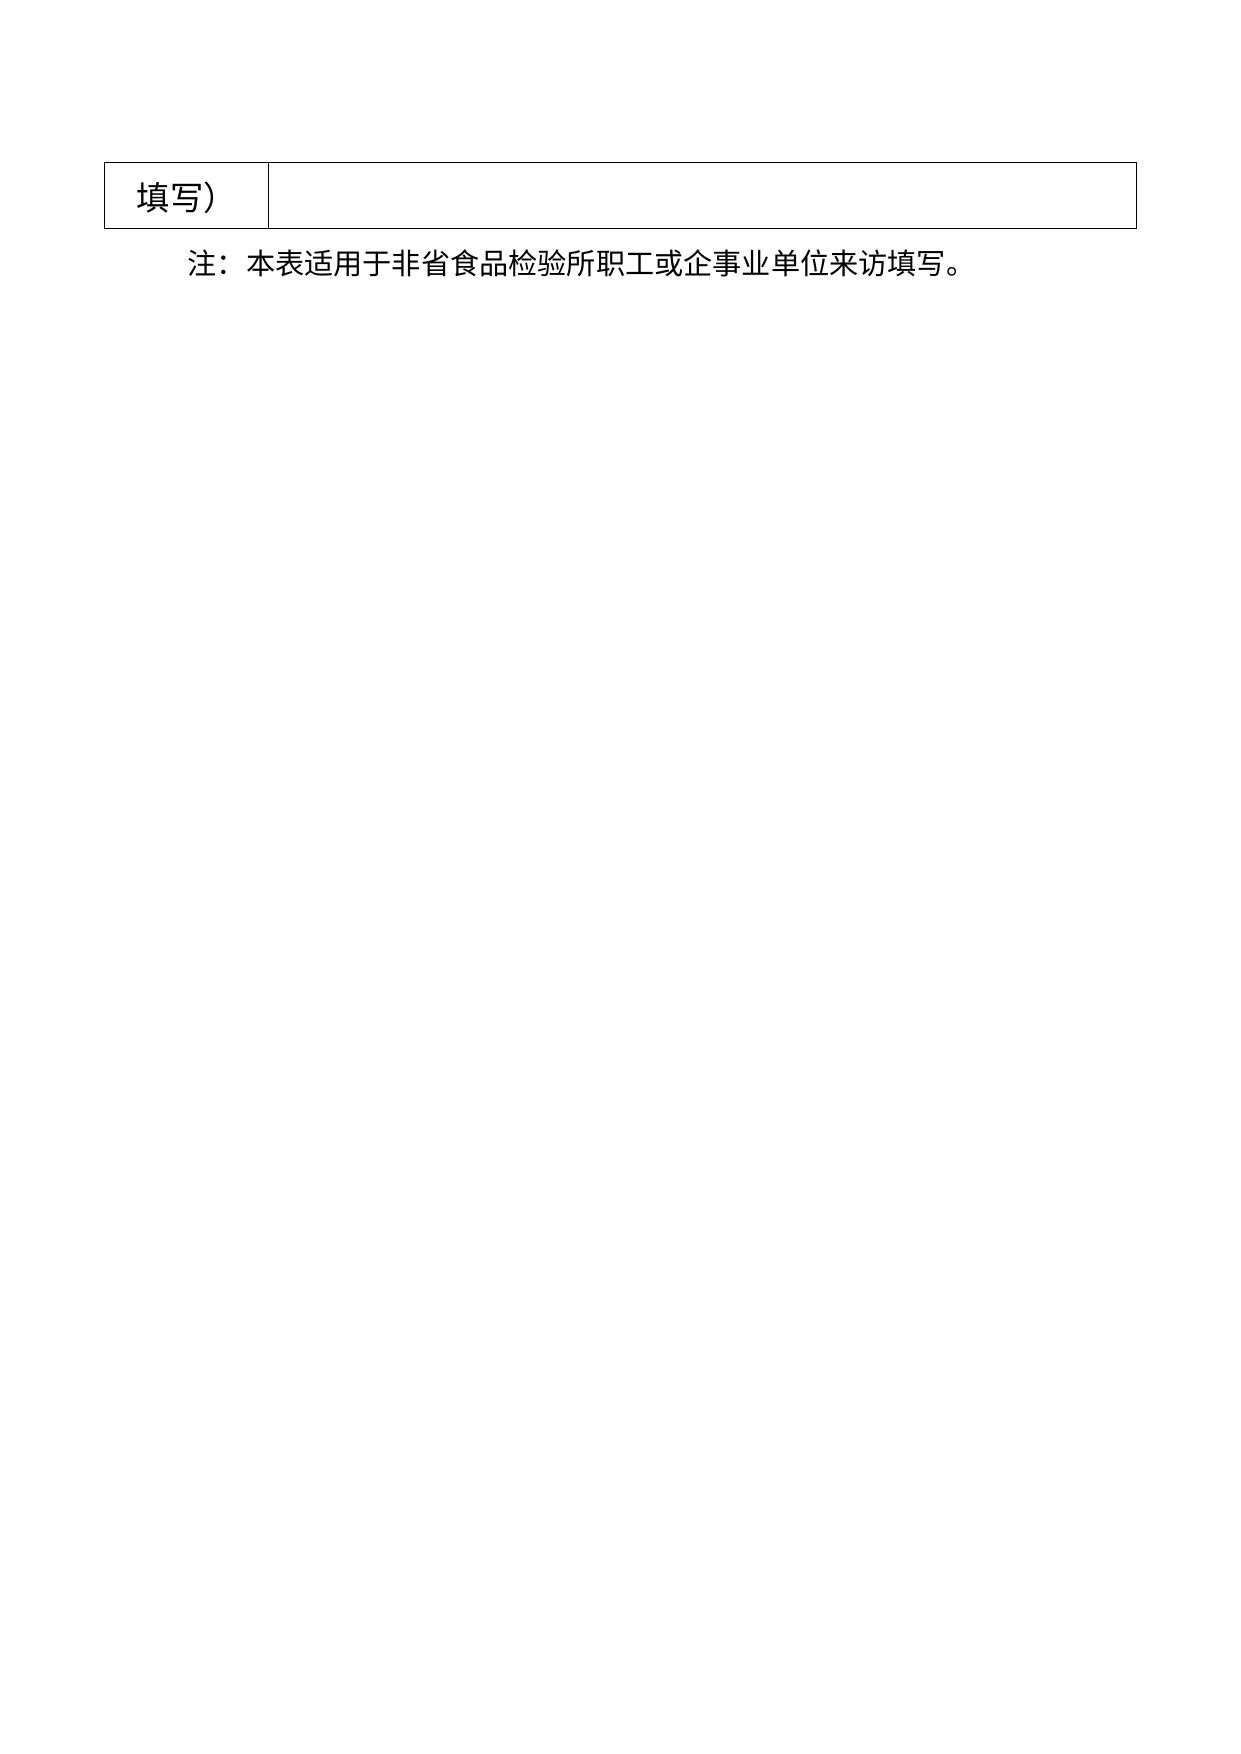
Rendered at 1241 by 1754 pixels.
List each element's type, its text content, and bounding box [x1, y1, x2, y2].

table_cell 拟接访时间（省食品检验所填写） [105, 163, 268, 228]
table_cell [269, 163, 1136, 228]
text 注：本表适用于非省食品检验所职工或企事业单位来访填写。 [187, 229, 1053, 294]
